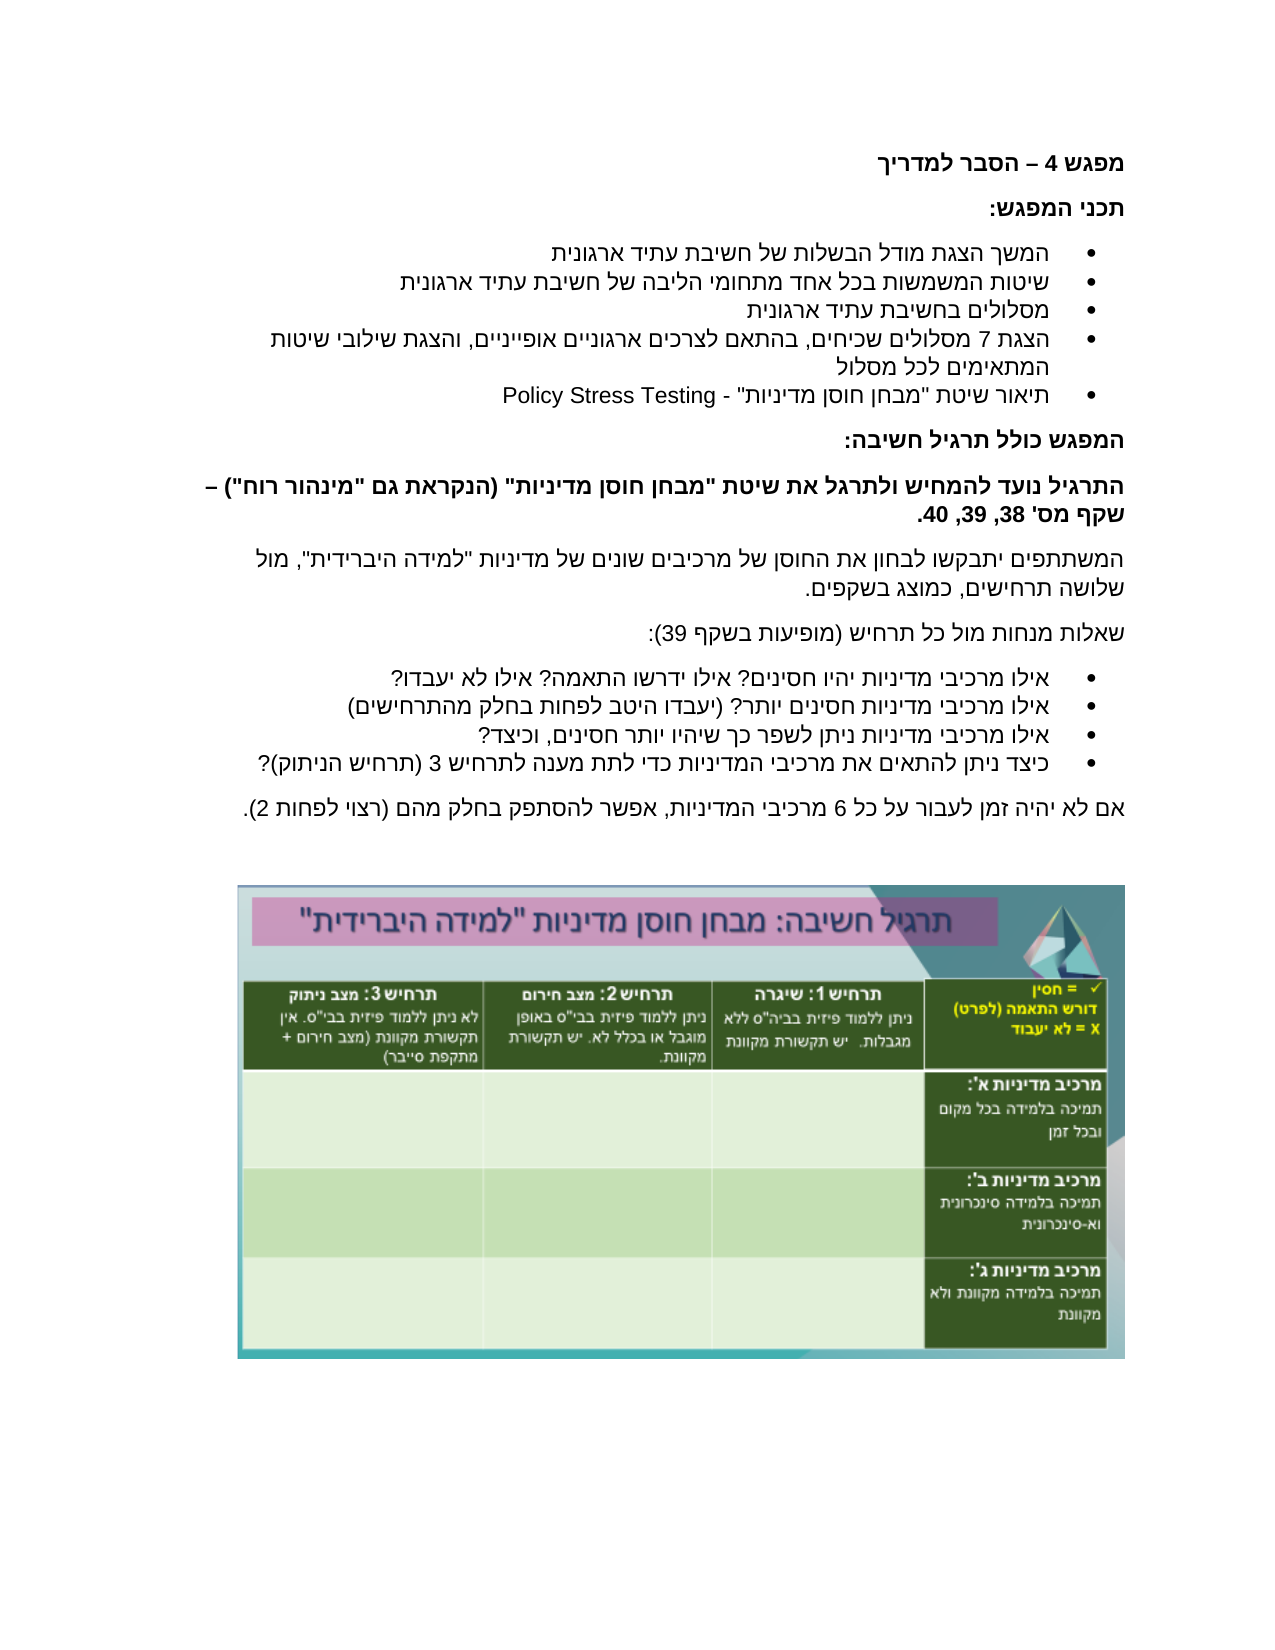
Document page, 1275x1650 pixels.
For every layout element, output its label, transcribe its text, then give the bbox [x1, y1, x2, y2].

list שיטות המשמשות בכל אחד מתחומי הליבה של חשיבת עתיד ארגונית [197, 269, 1087, 295]
picture [237, 885, 1125, 1359]
text המשתתפים יתבקשו לבחון את החוסן של מרכיבים שונים של מדיניות "למידה היברידית", מול שלושה תרחישים, כמוצג בשקפים. [197, 546, 1125, 601]
text מפגש 4 – הסבר למדריך [197, 150, 1125, 176]
text תכני המפגש: [197, 195, 1125, 221]
text שאלות מנחות מול כל תרחיש (מופיעות בשקף 39): [197, 620, 1125, 646]
list מסלולים בחשיבת עתיד ארגונית [197, 297, 1087, 323]
text המפגש כולל תרגיל חשיבה: [197, 427, 1125, 454]
list אילו מרכיבי מדיניות ניתן לשפר כך שיהיו יותר חסינים, וכיצד? [197, 722, 1087, 748]
list כיצד ניתן להתאים את מרכיבי המדיניות כדי לתת מענה לתרחיש 3 (תרחיש הניתוק)? [197, 750, 1087, 776]
list אילו מרכיבי מדיניות יהיו חסינים? אילו ידרשו התאמה? אילו לא יעבדו? [197, 665, 1087, 691]
list המשך הצגת מודל הבשלות של חשיבת עתיד ארגונית [197, 240, 1087, 267]
text אם לא יהיה זמן לעבור על כל 6 מרכיבי המדיניות, אפשר להסתפק בחלק מהם (רצוי לפחות 2). [197, 795, 1125, 822]
text התרגיל נועד להמחיש ולתרגל את שיטת "מבחן חוסן מדיניות" (הנקראת גם "מינהור רוח") – שקף מס' 38, 39, 40. [197, 473, 1125, 527]
list אילו מרכיבי מדיניות חסינים יותר? (יעבדו היטב לפחות בחלק מהתרחישים) [197, 693, 1087, 719]
list הצגת 7 מסלולים שכיחים, בהתאם לצרכים ארגוניים אופייניים, והצגת שילובי שיטות המתאימים לכל מסלול [197, 326, 1087, 380]
list תיאור שיטת "מבחן חוסן מדיניות" - Policy Stress Testing [197, 382, 1087, 409]
